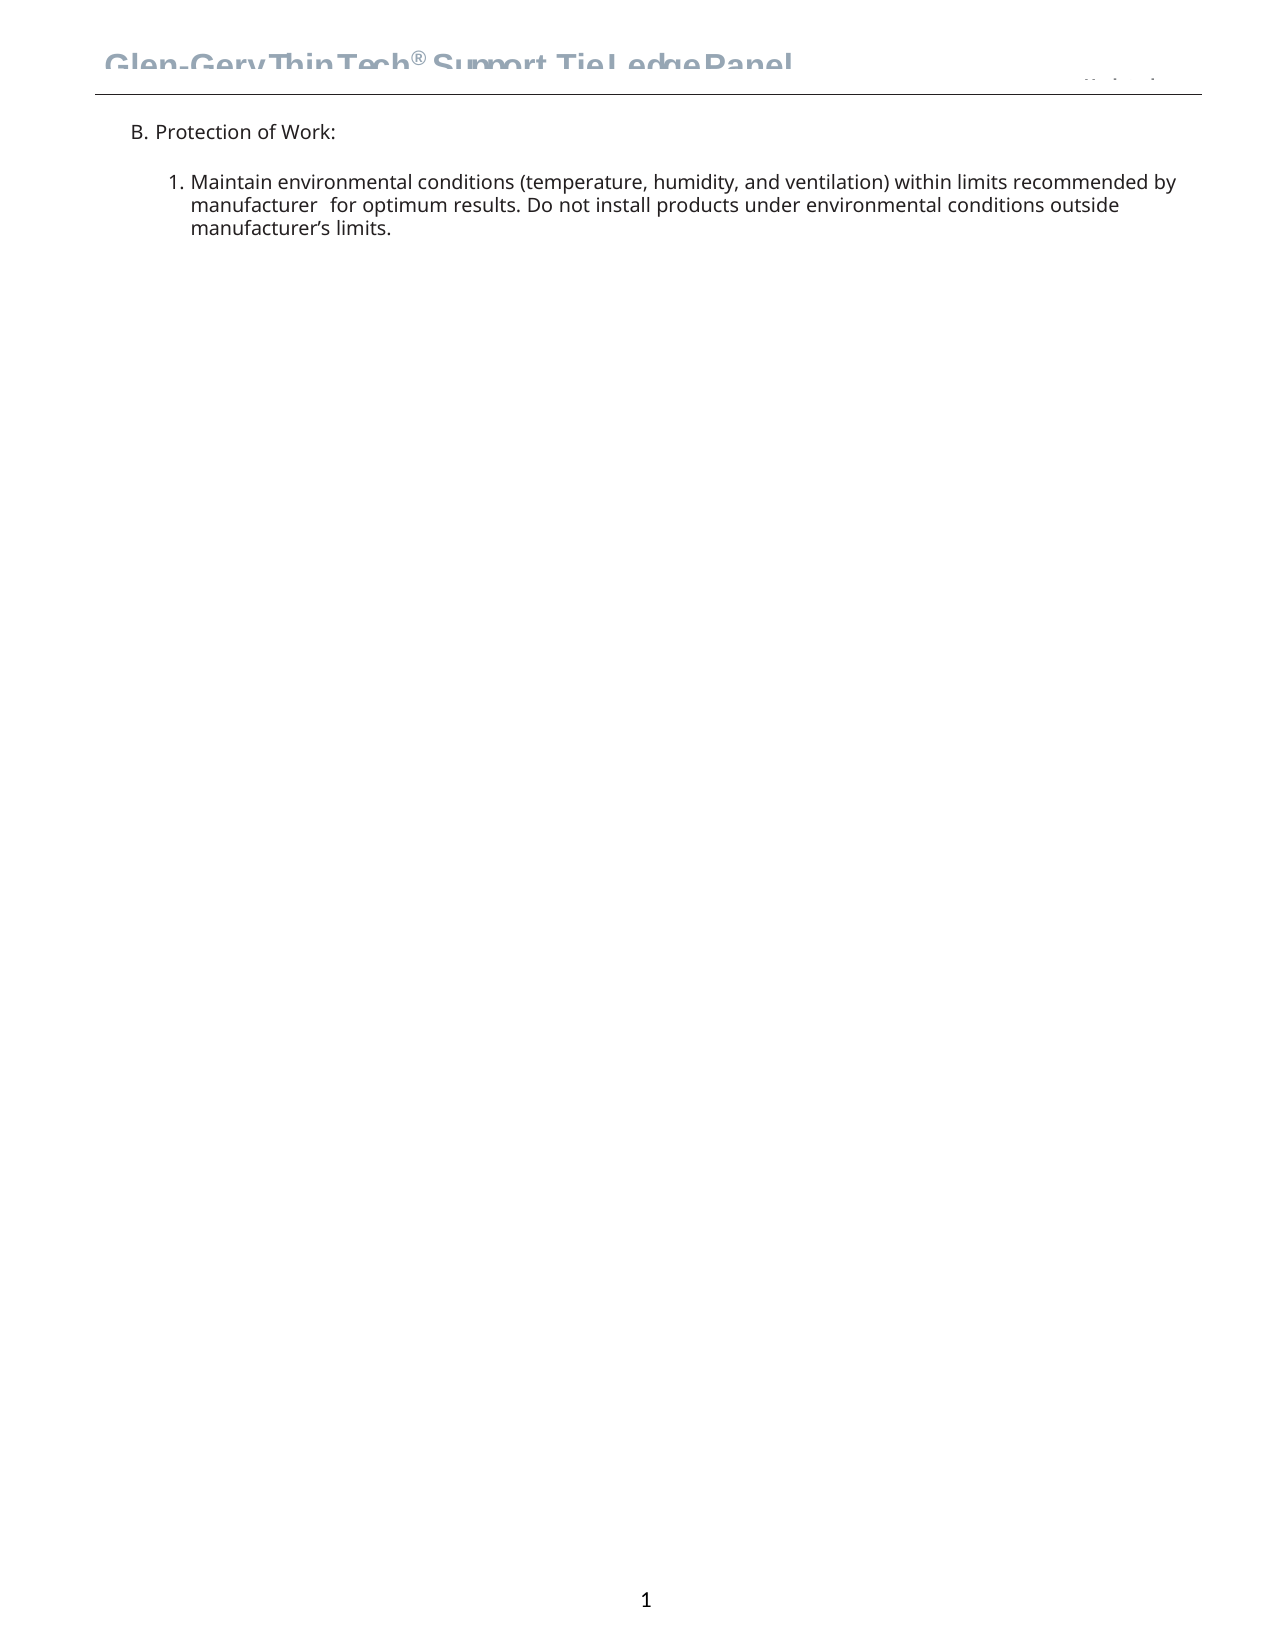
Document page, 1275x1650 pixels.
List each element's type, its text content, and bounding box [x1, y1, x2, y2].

list Protection of Work: [130, 118, 1212, 145]
list Maintain environmental conditions (temperature, humidity, and ventilation) within limits recommended by manufacturer for optimum results. Do not install products under environmental conditions outside manufacturer’s limits. [168, 171, 1187, 240]
